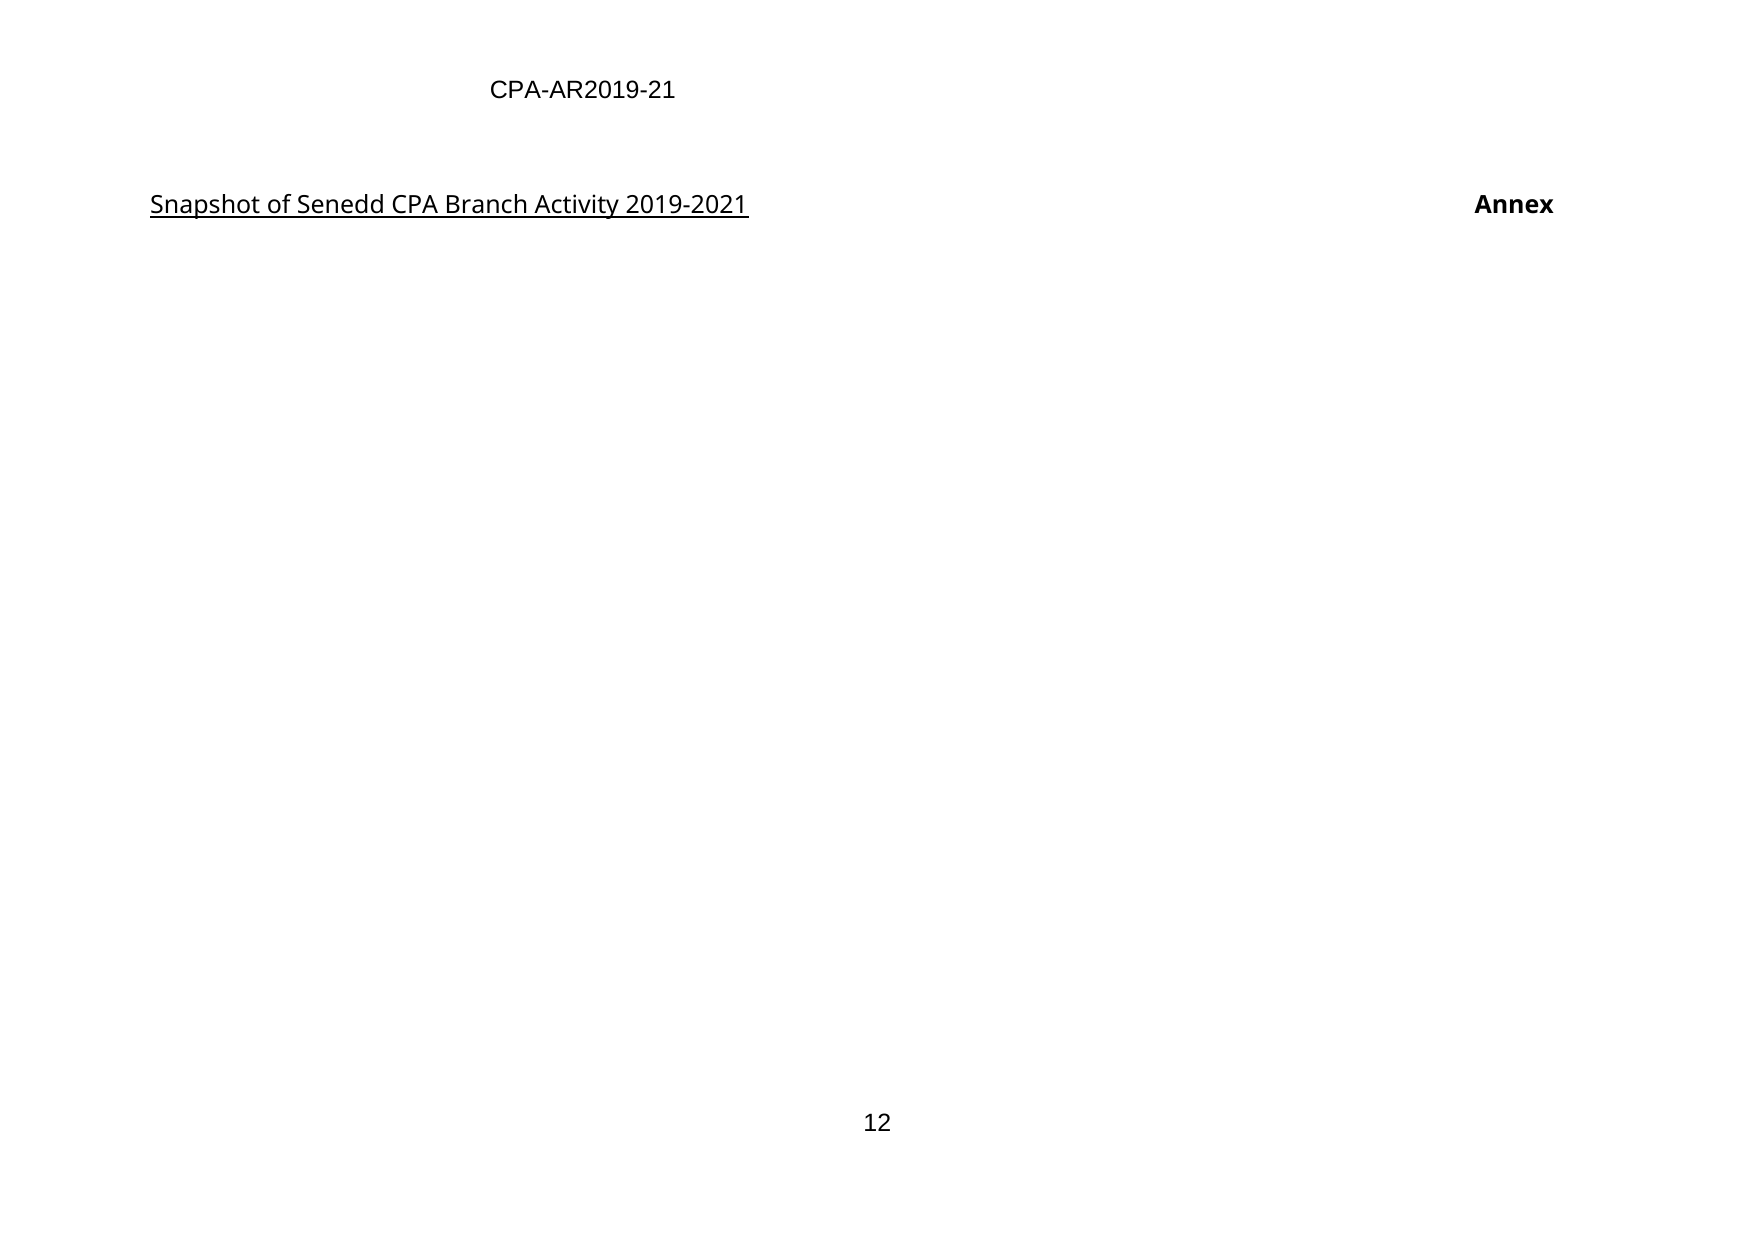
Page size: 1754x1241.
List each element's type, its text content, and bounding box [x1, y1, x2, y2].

text Snapshot of Senedd CPA Branch Activity 2019-2021 Annex [150, 187, 1604, 221]
